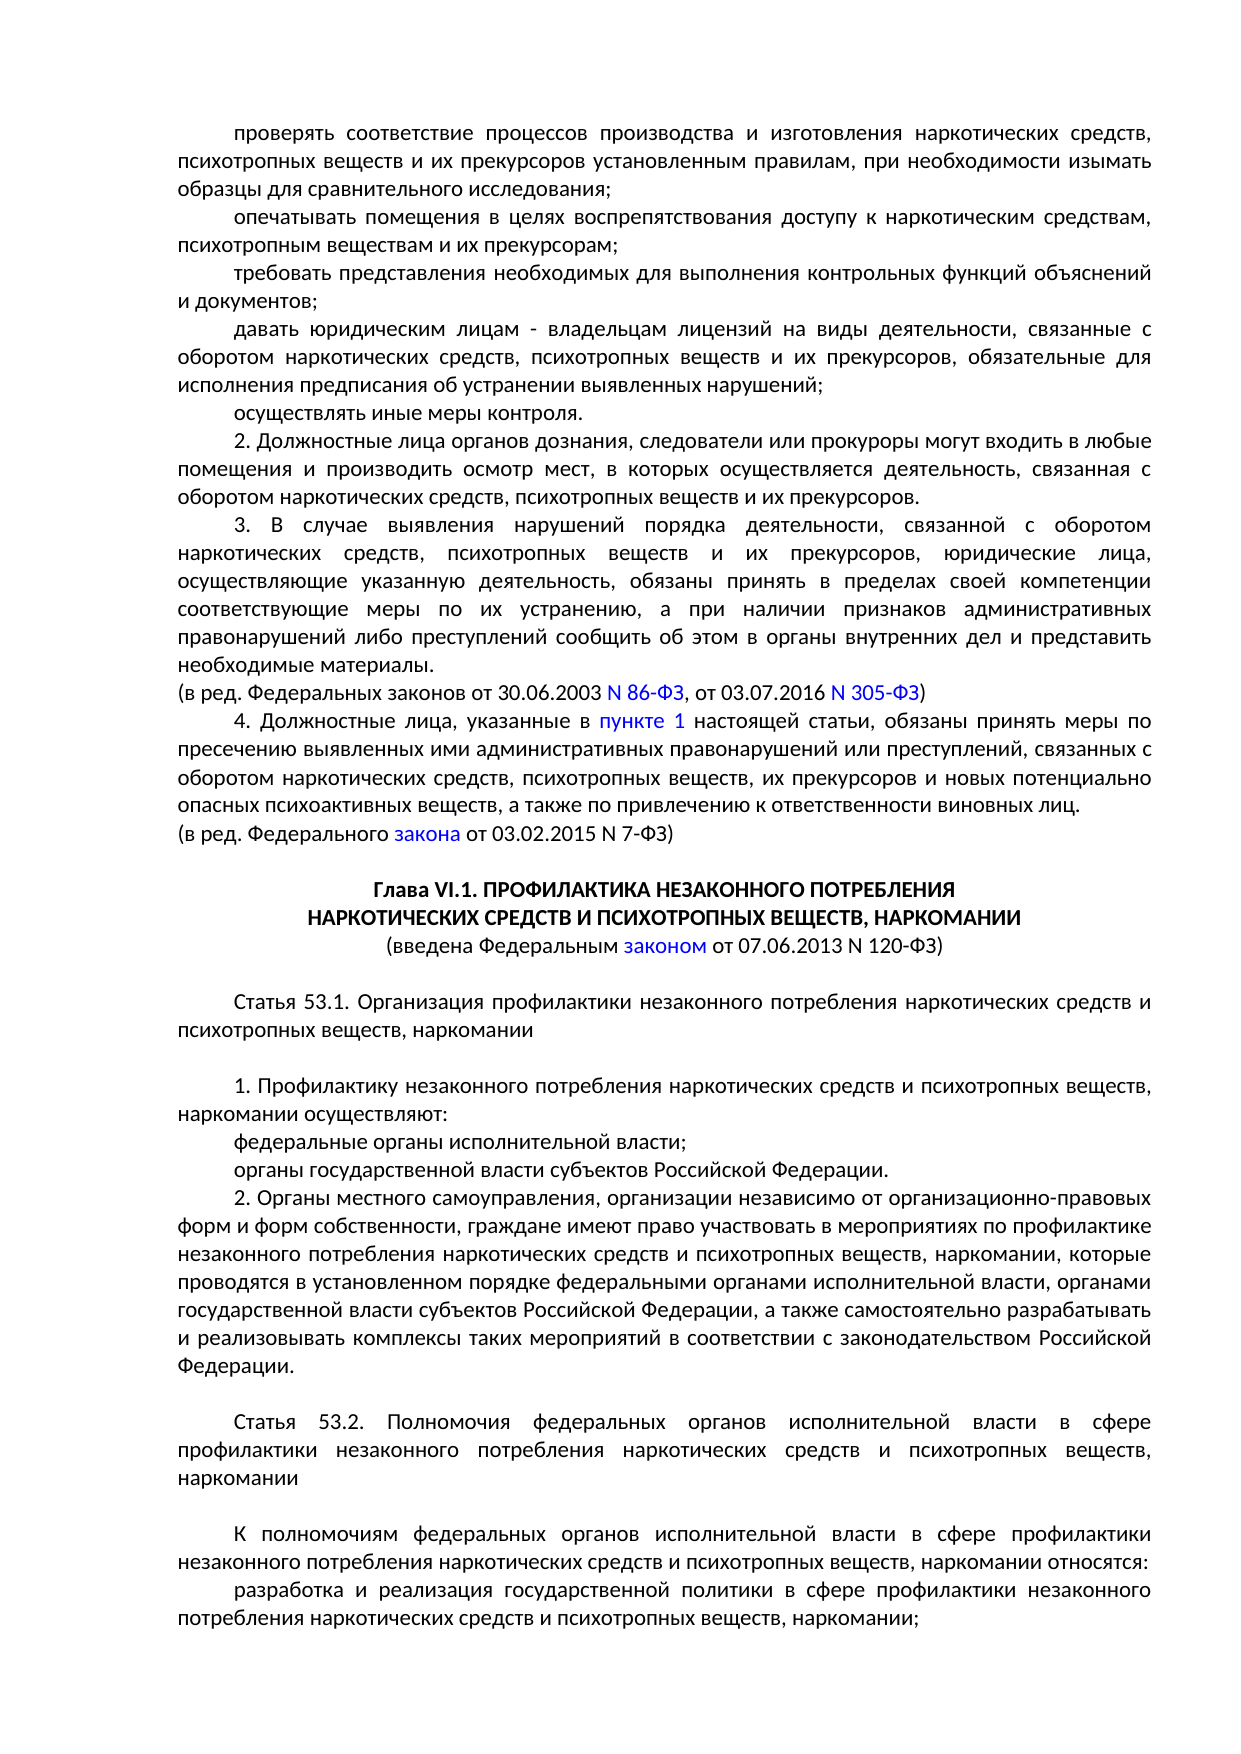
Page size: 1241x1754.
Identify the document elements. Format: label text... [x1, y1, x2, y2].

text (в ред. Федерального закона от 03.02.2015 N 7-ФЗ) [177, 819, 1152, 847]
text проверять соответствие процессов производства и изготовления наркотических средств, психотропных веществ и их прекурсоров установленным правилам, при необходимости изымать образцы для сравнительного исследования; [177, 118, 1152, 202]
text 4. Должностные лица, указанные в пункте 1 настоящей статьи, обязаны принять меры по пресечению выявленных ими административных правонарушений или преступлений, связанных с оборотом наркотических средств, психотропных веществ, их прекурсоров и новых потенциально опасных психоактивных веществ, а также по привлечению к ответственности виновных лиц. [177, 707, 1152, 819]
text Статья 53.1. Организация профилактики незаконного потребления наркотических средств и психотропных веществ, наркомании [177, 987, 1152, 1043]
text опечатывать помещения в целях воспрепятствования доступу к наркотическим средствам, психотропным веществам и их прекурсорам; [177, 202, 1152, 258]
text требовать представления необходимых для выполнения контрольных функций объяснений и документов; [177, 258, 1152, 314]
text федеральные органы исполнительной власти; [177, 1127, 1152, 1155]
text Глава VI.1. ПРОФИЛАКТИКА НЕЗАКОННОГО ПОТРЕБЛЕНИЯ [177, 875, 1152, 903]
text 1. Профилактику незаконного потребления наркотических средств и психотропных веществ, наркомании осуществляют: [177, 1071, 1152, 1127]
text НАРКОТИЧЕСКИХ СРЕДСТВ И ПСИХОТРОПНЫХ ВЕЩЕСТВ, НАРКОМАНИИ [177, 903, 1152, 931]
text Статья 53.2. Полномочия федеральных органов исполнительной власти в сфере профилактики незаконного потребления наркотических средств и психотропных веществ, наркомании [177, 1407, 1152, 1491]
text осуществлять иные меры контроля. [177, 398, 1152, 426]
text давать юридическим лицам - владельцам лицензий на виды деятельности, связанные с оборотом наркотических средств, психотропных веществ и их прекурсоров, обязательные для исполнения предписания об устранении выявленных нарушений; [177, 314, 1152, 398]
text 2. Должностные лица органов дознания, следователи или прокуроры могут входить в любые помещения и производить осмотр мест, в которых осуществляется деятельность, связанная с оборотом наркотических средств, психотропных веществ и их прекурсоров. [177, 426, 1152, 510]
text К полномочиям федеральных органов исполнительной власти в сфере профилактики незаконного потребления наркотических средств и психотропных веществ, наркомании относятся: [177, 1519, 1152, 1575]
text органы государственной власти субъектов Российской Федерации. [177, 1155, 1152, 1183]
text (введена Федеральным законом от 07.06.2013 N 120-ФЗ) [177, 931, 1152, 959]
text 3. В случае выявления нарушений порядка деятельности, связанной с оборотом наркотических средств, психотропных веществ и их прекурсоров, юридические лица, осуществляющие указанную деятельность, обязаны принять в пределах своей компетенции соответствующие меры по их устранению, а при наличии признаков административных правонарушений либо преступлений сообщить об этом в органы внутренних дел и представить необходимые материалы. [177, 510, 1152, 678]
text (в ред. Федеральных законов от 30.06.2003 N 86-ФЗ, от 03.07.2016 N 305-ФЗ) [177, 678, 1152, 707]
text 2. Органы местного самоуправления, организации независимо от организационно-правовых форм и форм собственности, граждане имеют право участвовать в мероприятиях по профилактике незаконного потребления наркотических средств и психотропных веществ, наркомании, которые проводятся в установленном порядке федеральными органами исполнительной власти, органами государственной власти субъектов Российской Федерации, а также самостоятельно разрабатывать и реализовывать комплексы таких мероприятий в соответствии с законодательством Российской Федерации. [177, 1183, 1152, 1379]
text разработка и реализация государственной политики в сфере профилактики незаконного потребления наркотических средств и психотропных веществ, наркомании; [177, 1575, 1152, 1631]
